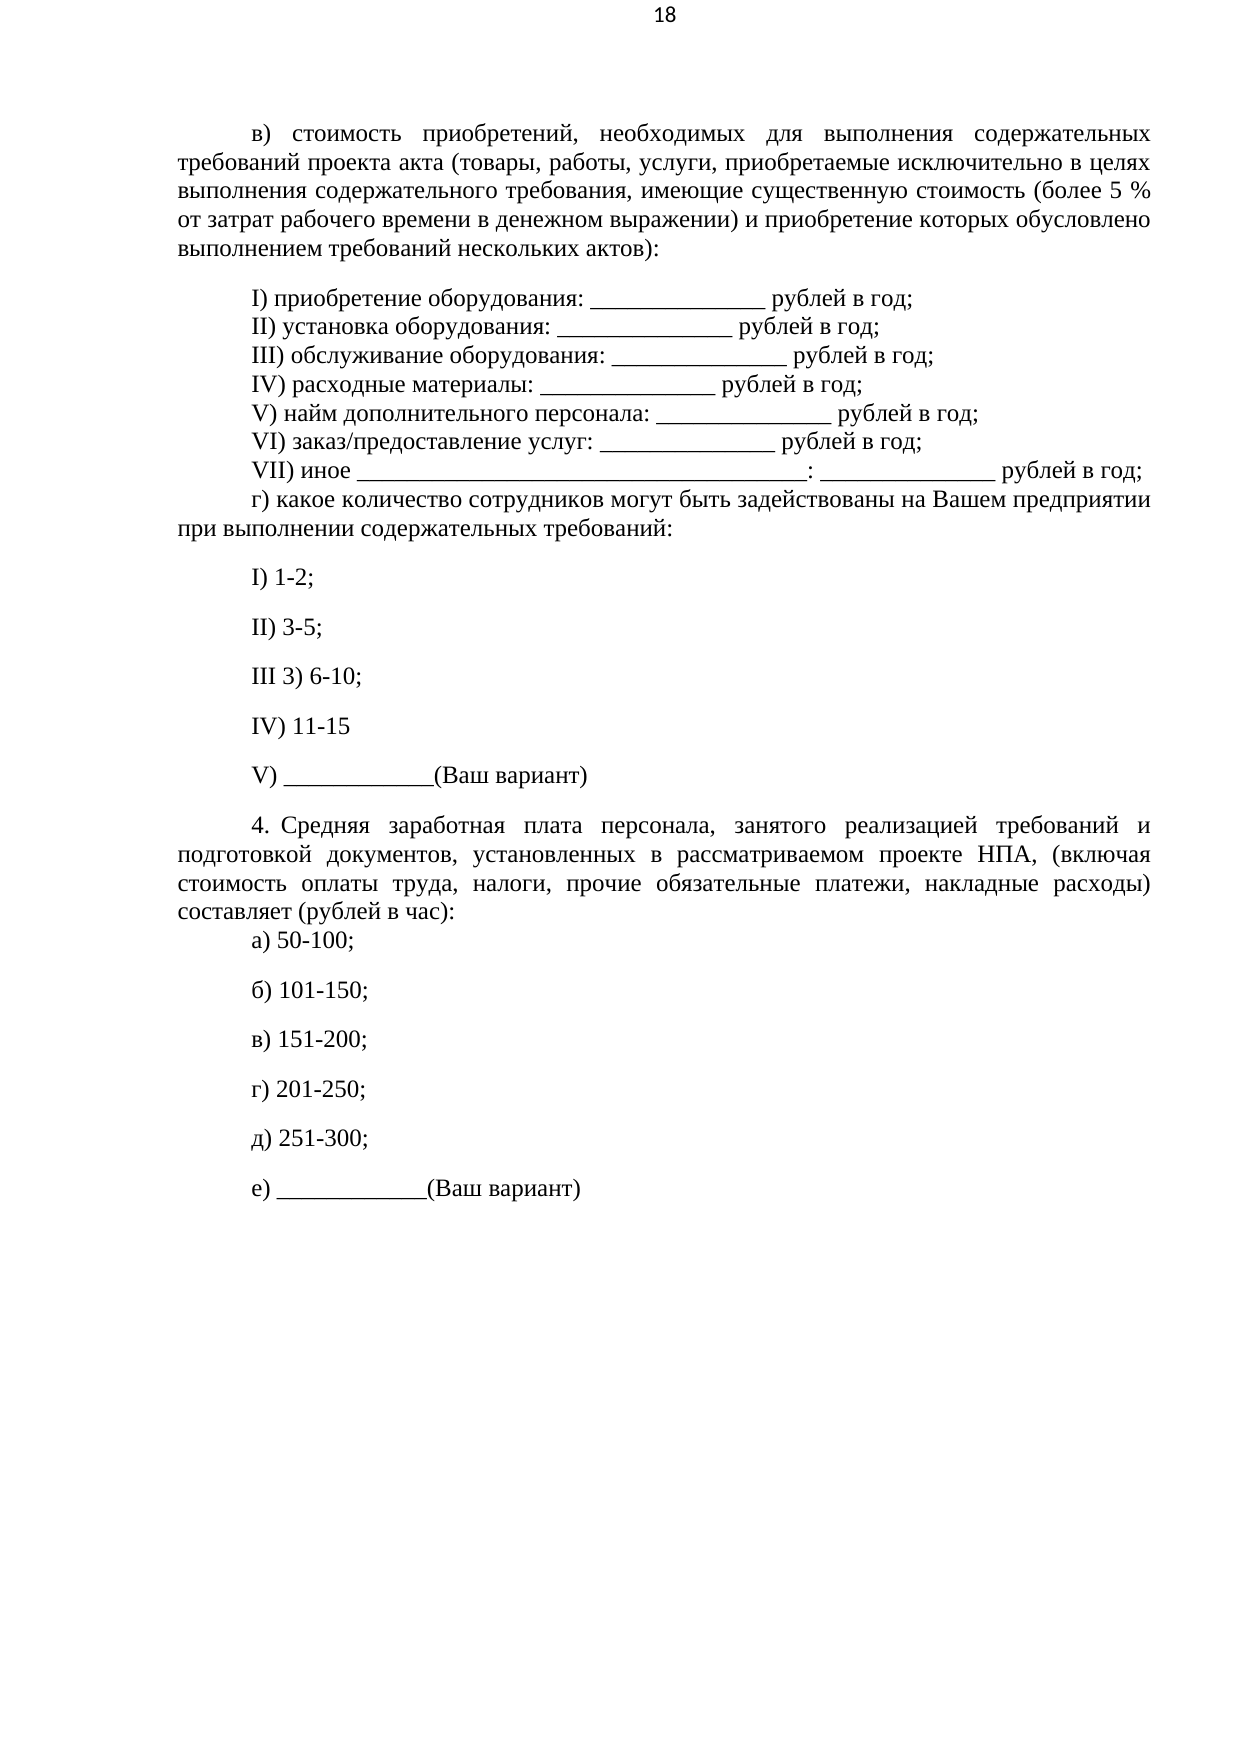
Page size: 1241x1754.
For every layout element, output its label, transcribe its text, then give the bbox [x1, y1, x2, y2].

text III 3) 6-10; [251, 661, 1152, 690]
text д) 251-300; [251, 1123, 1152, 1152]
text IV) 11-15 [251, 711, 1152, 740]
text VII) иное ____________________________________: ______________ рублей в год; [251, 455, 1152, 484]
text II) 3-5; [251, 612, 1152, 641]
text VI) заказ/предоставление услуг: ______________ рублей в год; [251, 426, 1152, 455]
text IV) расходные материалы: ______________ рублей в год; [251, 369, 1152, 398]
text в) 151-200; [251, 1024, 1152, 1053]
text II) установка оборудования: ______________ рублей в год; [251, 311, 1152, 340]
text а) 50-100; [251, 925, 1152, 954]
text г) 201-250; [251, 1074, 1152, 1103]
text V) ____________(Ваш вариант) [251, 761, 1152, 789]
text I) 1-2; [251, 562, 1152, 591]
text V) найм дополнительного персонала: ______________ рублей в год; [251, 398, 1152, 426]
text г) какое количество сотрудников могут быть задействованы на Вашем предприятии при выполнении содержательных требований: [177, 484, 1152, 541]
list Средняя заработная плата персонала, занятого реализацией требований и подготовкой документов, установленных в рассматриваемом проекте НПА, (включая стоимость оплаты труда, налоги, прочие обязательные платежи, накладные расходы) составляет (рублей в час): [177, 810, 1152, 925]
text е) ____________(Ваш вариант) [251, 1173, 1152, 1202]
text б) 101-150; [251, 975, 1152, 1003]
text в) стоимость приобретений, необходимых для выполнения содержательных требований проекта акта (товары, работы, услуги, приобретаемые исключительно в целях выполнения содержательного требования, имеющие существенную стоимость (более 5 % от затрат рабочего времени в денежном выражении) и приобретение которых обусловлено выполнением требований нескольких актов): [177, 118, 1152, 262]
text I) приобретение оборудования: ______________ рублей в год; [251, 283, 1152, 311]
text III) обслуживание оборудования: ______________ рублей в год; [251, 340, 1152, 369]
